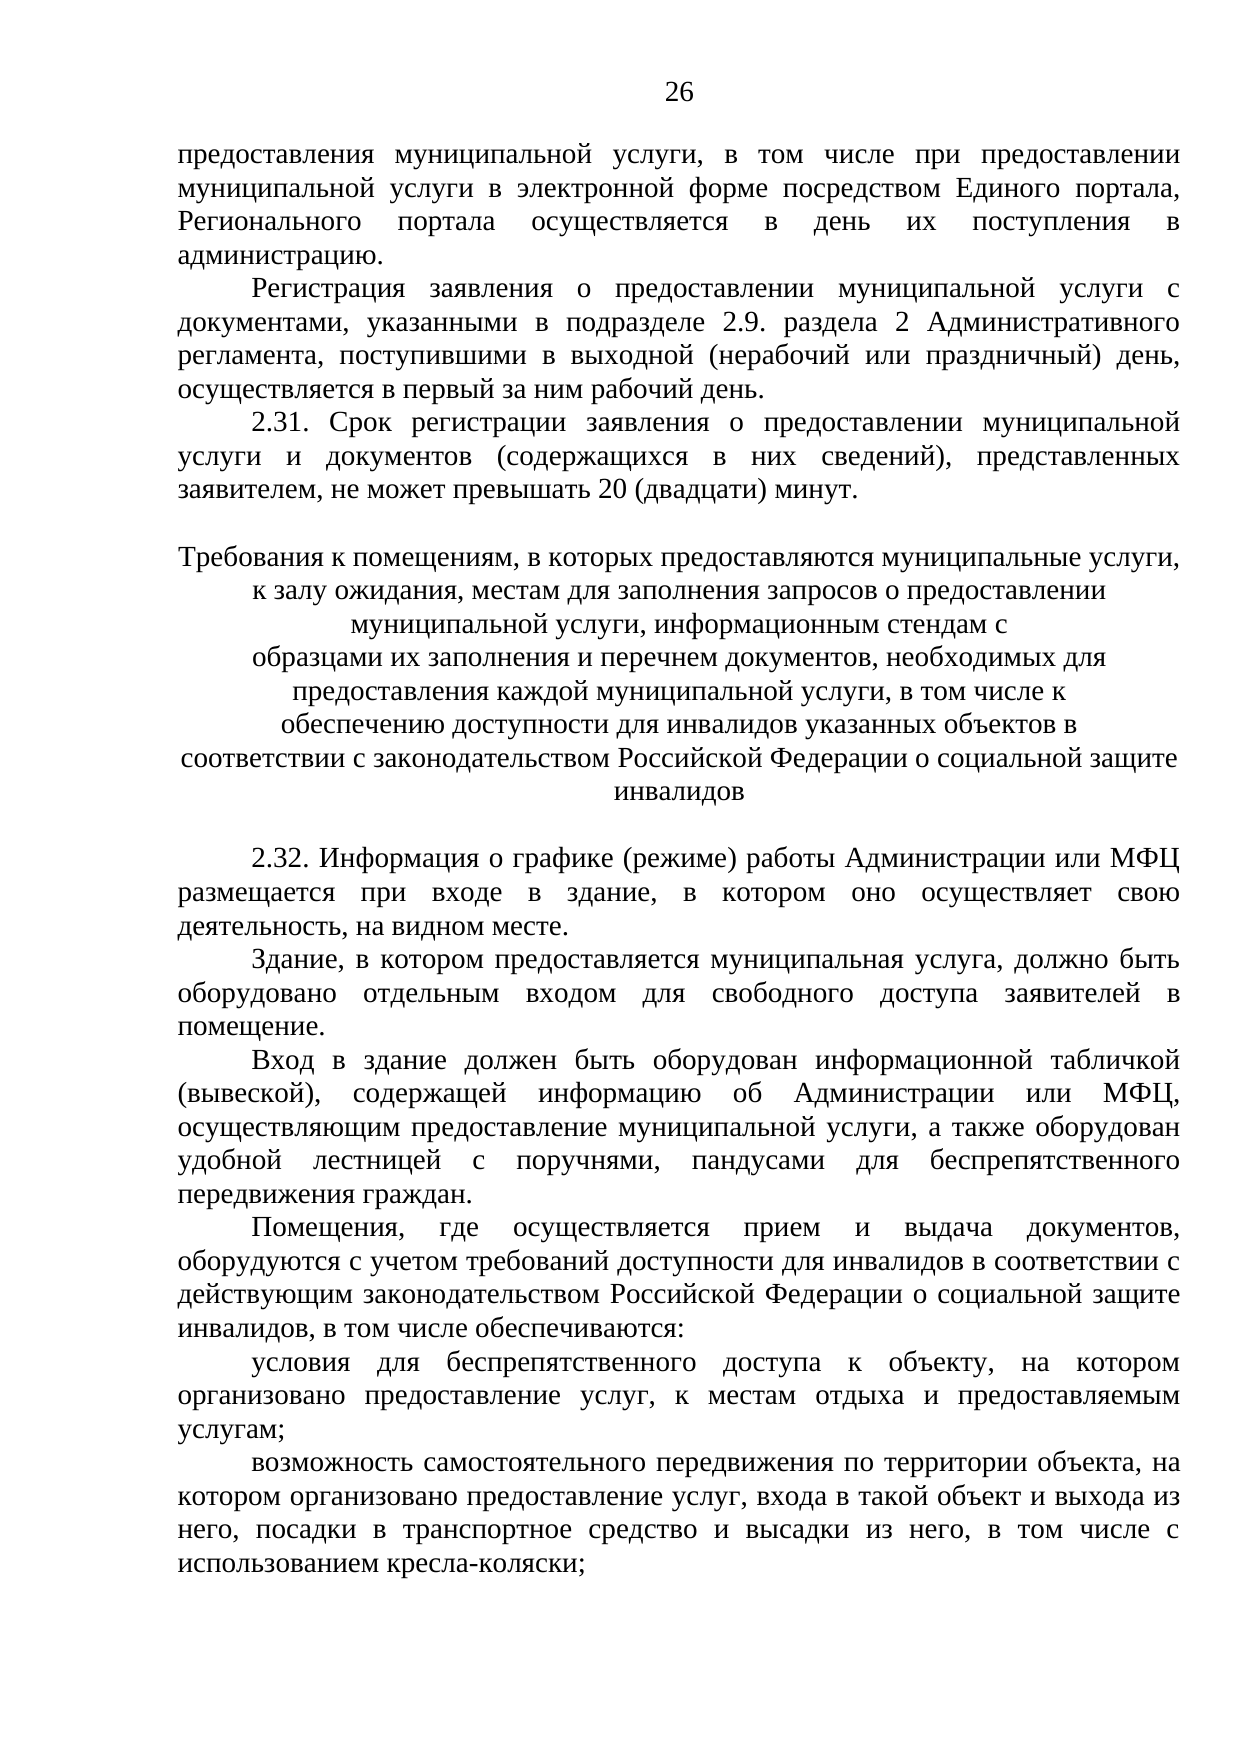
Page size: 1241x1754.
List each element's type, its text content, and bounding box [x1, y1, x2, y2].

text Требования к помещениям, в которых предоставляются муниципальные услуги, к залу ожидания, местам для заполнения запросов о предоставлении муниципальной услуги, информационным стендам с [177, 539, 1181, 639]
text Регистрация заявления о предоставлении муниципальной услуги с документами, указанными в подразделе 2.9. раздела 2 Административного регламента, поступившими в выходной (нерабочий или праздничный) день, осуществляется в первый за ним рабочий день. [177, 270, 1181, 404]
text 2.32. Информация о графике (режиме) работы Администрации или МФЦ размещается при входе в здание, в котором оно осуществляет свою деятельность, на видном месте. [177, 841, 1181, 941]
text возможность самостоятельного передвижения по территории объекта, на котором организовано предоставление услуг, входа в такой объект и выхода из него, посадки в транспортное средство и высадки из него, в том числе с использованием кресла-коляски; [177, 1444, 1181, 1578]
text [177, 136, 1181, 270]
text образцами их заполнения и перечнем документов, необходимых для [177, 639, 1181, 673]
text Помещения, где осуществляется прием и выдача документов, оборудуются с учетом требований доступности для инвалидов в соответствии с действующим законодательством Российской Федерации о социальной защите инвалидов, в том числе обеспечиваются: [177, 1209, 1181, 1344]
text Здание, в котором предоставляется муниципальная услуга, должно быть оборудовано отдельным входом для свободного доступа заявителей в помещение. [177, 941, 1181, 1042]
text предоставления каждой муниципальной услуги, в том числе к [177, 673, 1181, 706]
text условия для беспрепятственного доступа к объекту, на котором организовано предоставление услуг, к местам отдыха и предоставляемым услугам; [177, 1344, 1181, 1444]
text 2.31. Срок регистрации заявления о предоставлении муниципальной услуги и документов (содержащихся в них сведений), представленных заявителем, не может превышать 20 (двадцати) минут. [177, 404, 1181, 505]
text обеспечению доступности для инвалидов указанных объектов в [177, 706, 1181, 740]
text соответствии с законодательством Российской Федерации о социальной защите инвалидов [177, 740, 1181, 807]
text Вход в здание должен быть оборудован информационной табличкой (вывеской), содержащей информацию об Администрации или МФЦ, осуществляющим предоставление муниципальной услуги, а также оборудован удобной лестницей с поручнями, пандусами для беспрепятственного передвижения граждан. [177, 1042, 1181, 1209]
